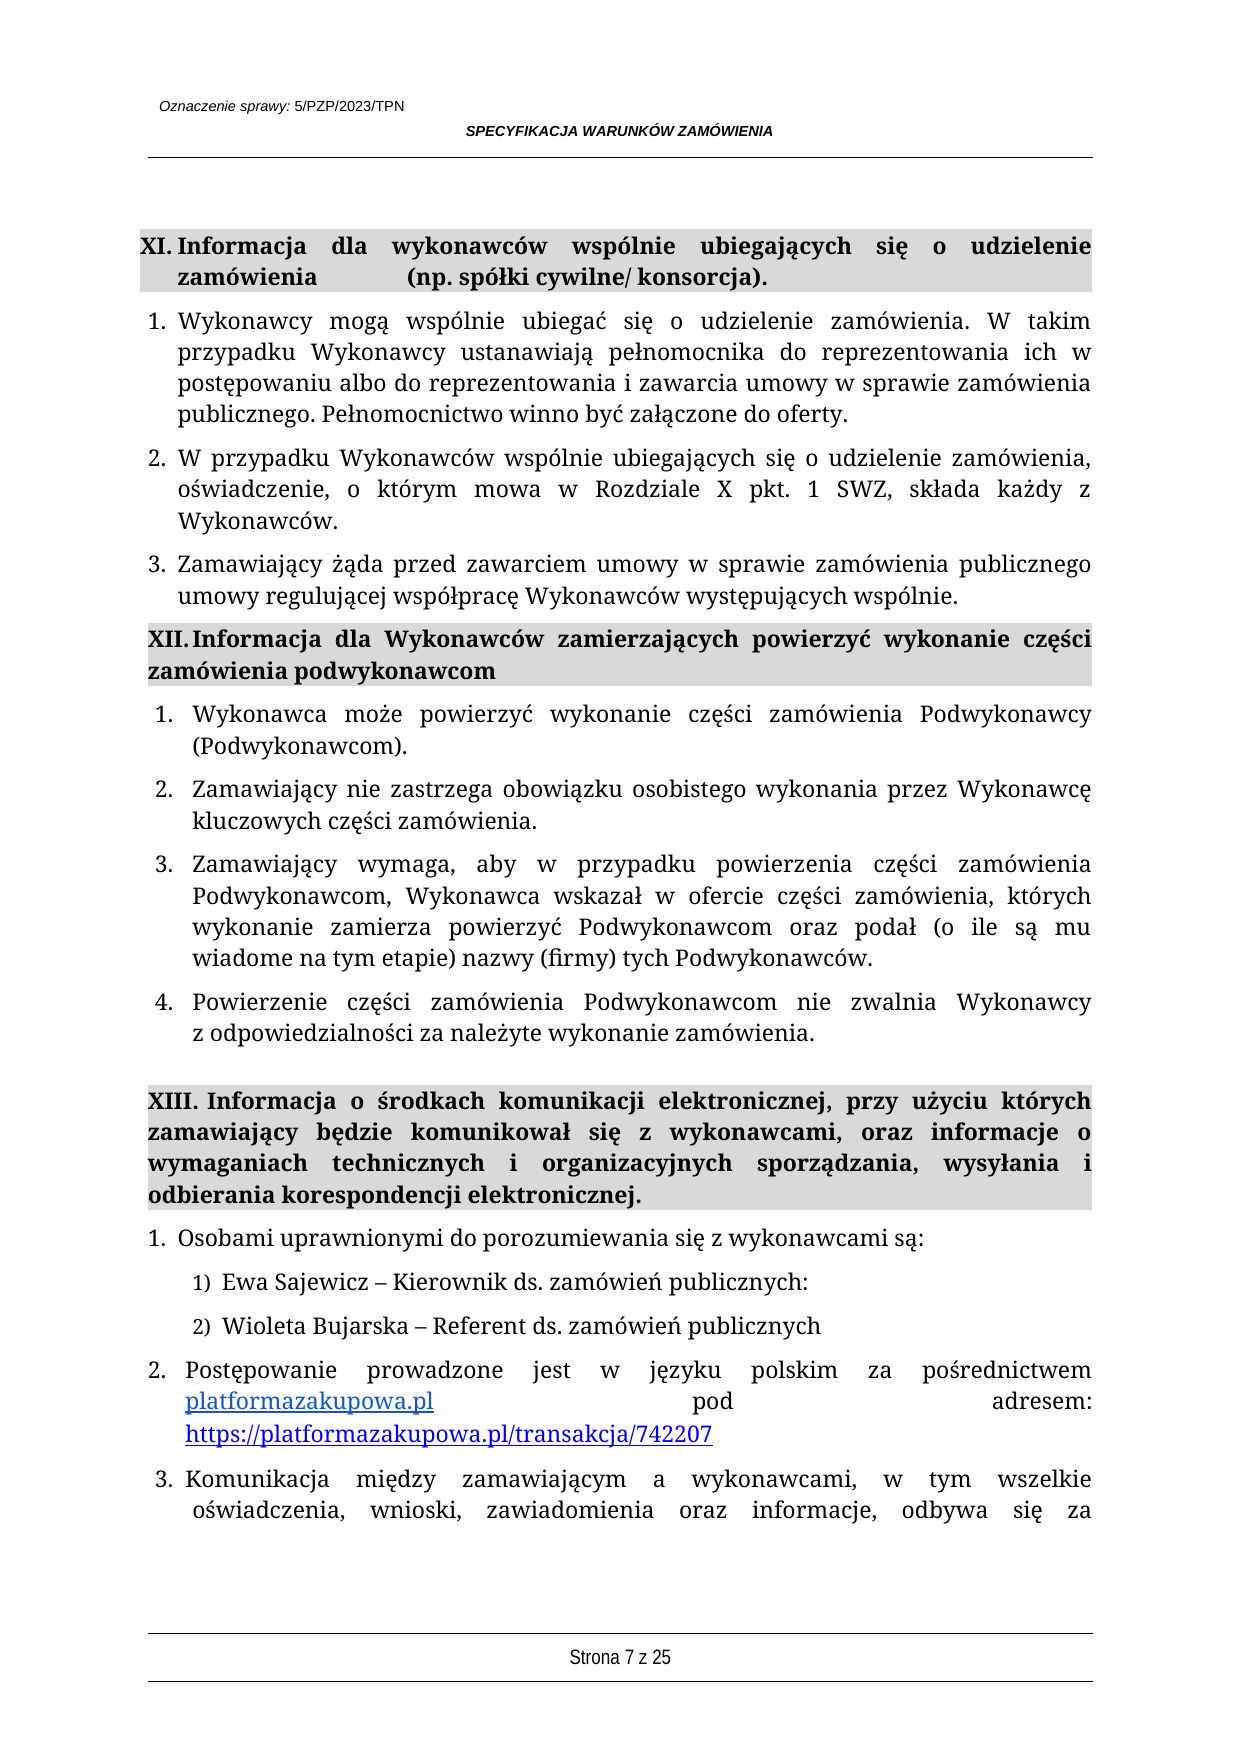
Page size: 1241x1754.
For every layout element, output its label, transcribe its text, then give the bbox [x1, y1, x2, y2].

list Postępowanie prowadzone jest w języku polskim za pośrednictwem platformazakupowa.pl pod adresem: https://platformazakupowa.pl/transakcja/742207 [148, 1354, 1092, 1450]
list Osobami uprawnionymi do porozumiewania się z wykonawcami są: [148, 1222, 1092, 1254]
list Informacja o środkach komunikacji elektronicznej, przy użyciu których zamawiający będzie komunikował się z wykonawcami, oraz informacje o wymaganiach technicznych i organizacyjnych sporządzania, wysyłania i odbierania korespondencji elektronicznej. [148, 1085, 1092, 1210]
list W przypadku Wykonawców wspólnie ubiegających się o udzielenie zamówienia, oświadczenie, o którym mowa w Rozdziale X pkt. 1 SWZ, składa każdy z Wykonawców. [148, 442, 1092, 536]
list Informacja dla wykonawców wspólnie ubiegających się o udzielenie zamówienia (np. spółki cywilne/ konsorcja). [140, 229, 1092, 292]
subtitle Wykonawca może powierzyć wykonanie części zamówienia Podwykonawcy (Podwykonawcom). [154, 698, 1092, 761]
subtitle Informacja dla Wykonawców zamierzających powierzyć wykonanie części zamówienia podwykonawcom [148, 623, 1092, 686]
subtitle Zamawiający nie zastrzega obowiązku osobistego wykonania przez Wykonawcę kluczowych części zamówienia. [154, 773, 1092, 836]
list Wykonawcy mogą wspólnie ubiegać się o udzielenie zamówienia. W takim przypadku Wykonawcy ustanawiają pełnomocnika do reprezentowania ich w postępowaniu albo do reprezentowania i zawarcia umowy w sprawie zamówienia publicznego. Pełnomocnictwo winno być załączone do oferty. [148, 304, 1092, 429]
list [154, 1463, 1092, 1525]
list Zamawiający żąda przed zawarciem umowy w sprawie zamówienia publicznego umowy regulującej współpracę Wykonawców występujących wspólnie. [148, 548, 1092, 611]
list Wioleta Bujarska – Referent ds. zamówień publicznych [192, 1310, 1092, 1341]
subtitle Powierzenie części zamówienia Podwykonawcom nie zwalnia Wykonawcy z odpowiedzialności za należyte wykonanie zamówienia. [154, 986, 1092, 1048]
list Ewa Sajewicz – Kierownik ds. zamówień publicznych: [192, 1266, 1092, 1297]
subtitle Zamawiający wymaga, aby w przypadku powierzenia części zamówienia Podwykonawcom, Wykonawca wskazał w ofercie części zamówienia, których wykonanie zamierza powierzyć Podwykonawcom oraz podał (o ile są mu wiadome na tym etapie) nazwy (firmy) tych Podwykonawców. [154, 848, 1092, 973]
